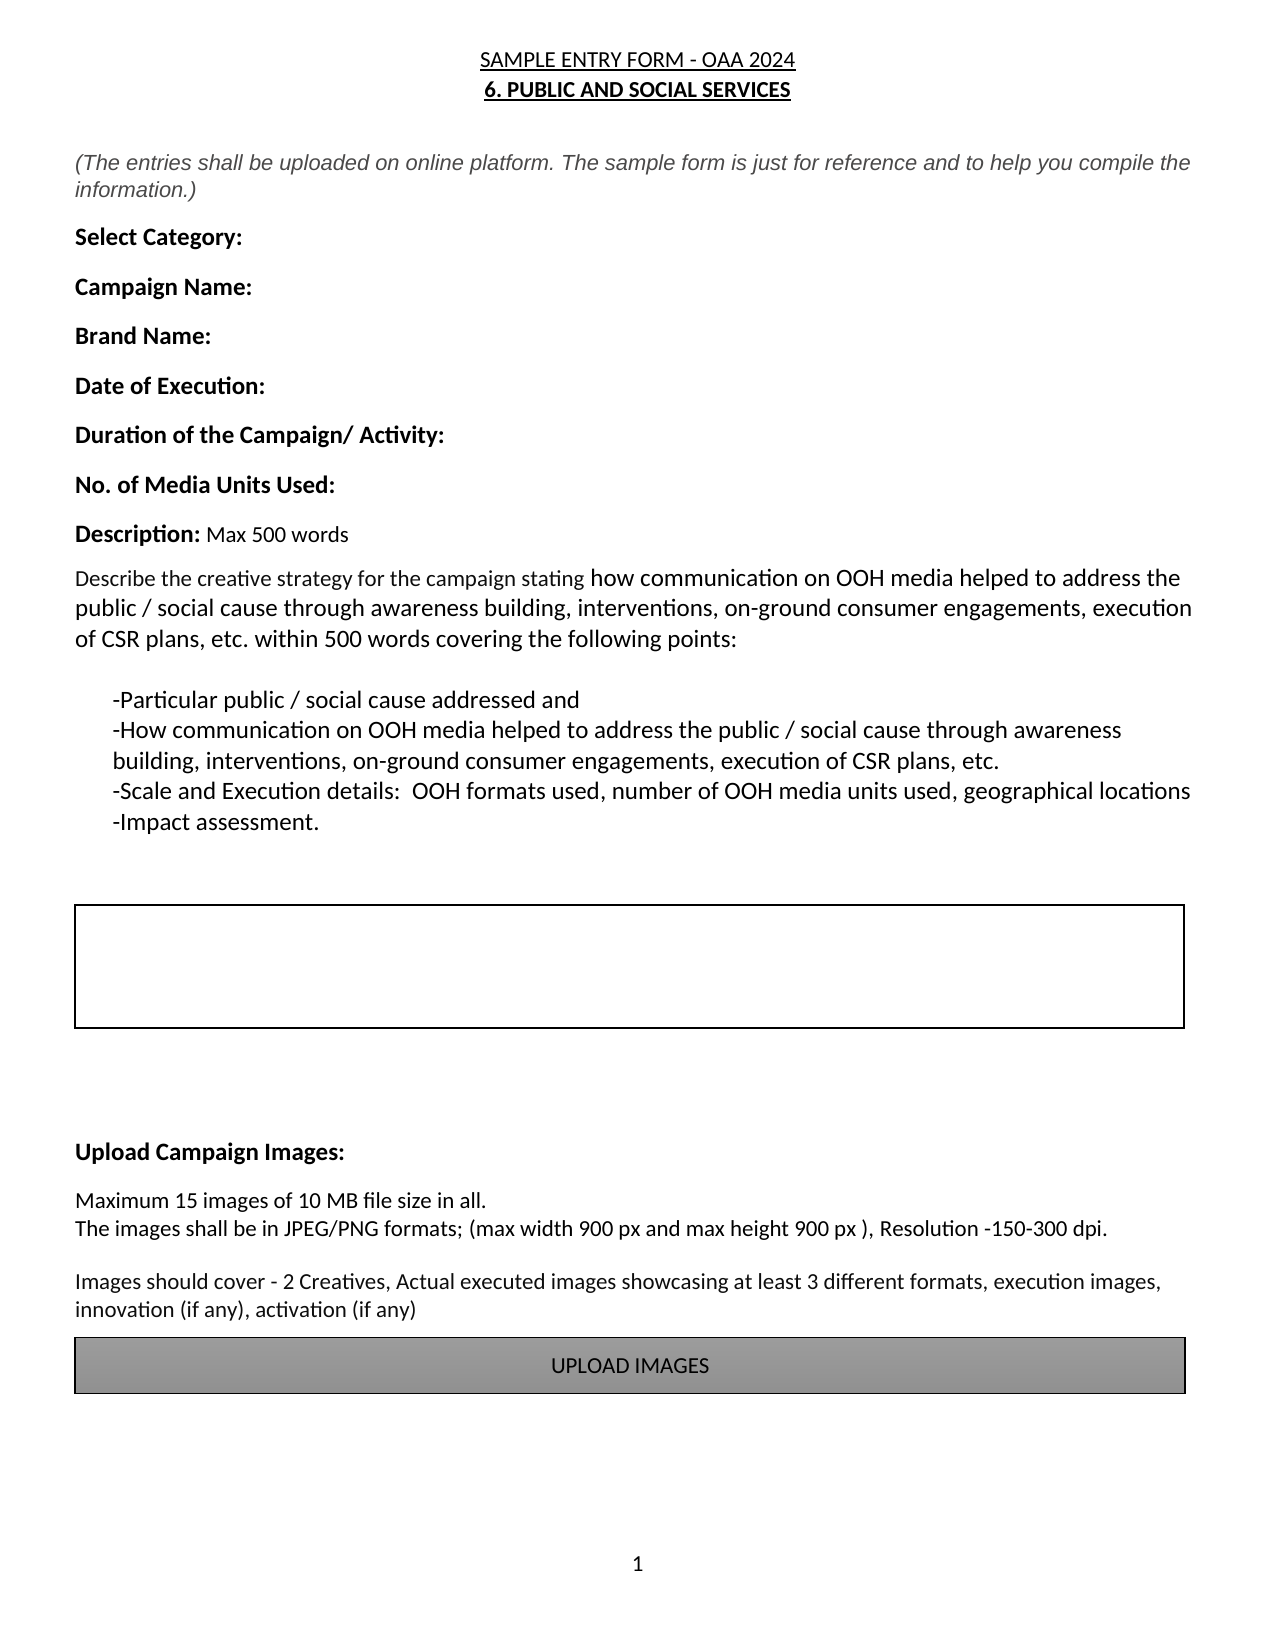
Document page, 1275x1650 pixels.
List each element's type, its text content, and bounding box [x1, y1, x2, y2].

text Upload Campaign Images: [75, 1136, 1200, 1167]
text No. of Media Units Used: [75, 469, 1200, 499]
text Duration of the Campaign/ Activity: [75, 419, 1200, 450]
text Description: Max 500 words [75, 519, 1200, 549]
text The images shall be in JPEG/PNG formats; (max width 900 px and max height 900 px ), Resolution -150-300 dpi. [75, 1214, 469, 1242]
text -Particular public / social cause addressed and [112, 684, 1200, 714]
text -How communication on OOH media helped to address the public / social cause through awareness building, interventions, on-ground consumer engagements, execution of CSR plans, etc. [112, 714, 1200, 775]
text Brand Name: [75, 320, 1200, 351]
text Maximum 15 images of 10 MB file size in all. [75, 1186, 1200, 1214]
text Describe the creative strategy for the campaign stating how communication on OOH media helped to address the public / social cause through awareness building, interventions, on-ground consumer engagements, execution of CSR plans, etc. within 500 words covering the following points: [75, 562, 1200, 653]
text Campaign Name: [75, 271, 1200, 301]
text (The entries shall be uploaded on online platform. The sample form is just for reference and to help you compile the information.) [75, 150, 1200, 202]
text Date of Execution: [75, 370, 1200, 400]
text -Impact assessment. [112, 806, 1200, 836]
text The images shall be in JPEG/PNG formats; (max width 900 px and max height 900 px ), Resolution -150-300 dpi. [874, 1214, 1200, 1242]
text Select Category: [75, 221, 1200, 252]
text -Scale and Execution details: OOH formats used, number of OOH media units used, geographical locations [112, 775, 1200, 806]
text Images should cover - 2 Creatives, Actual executed images showcasing at least 3 different formats, execution images, innovation (if any), activation (if any) [75, 1267, 1200, 1323]
